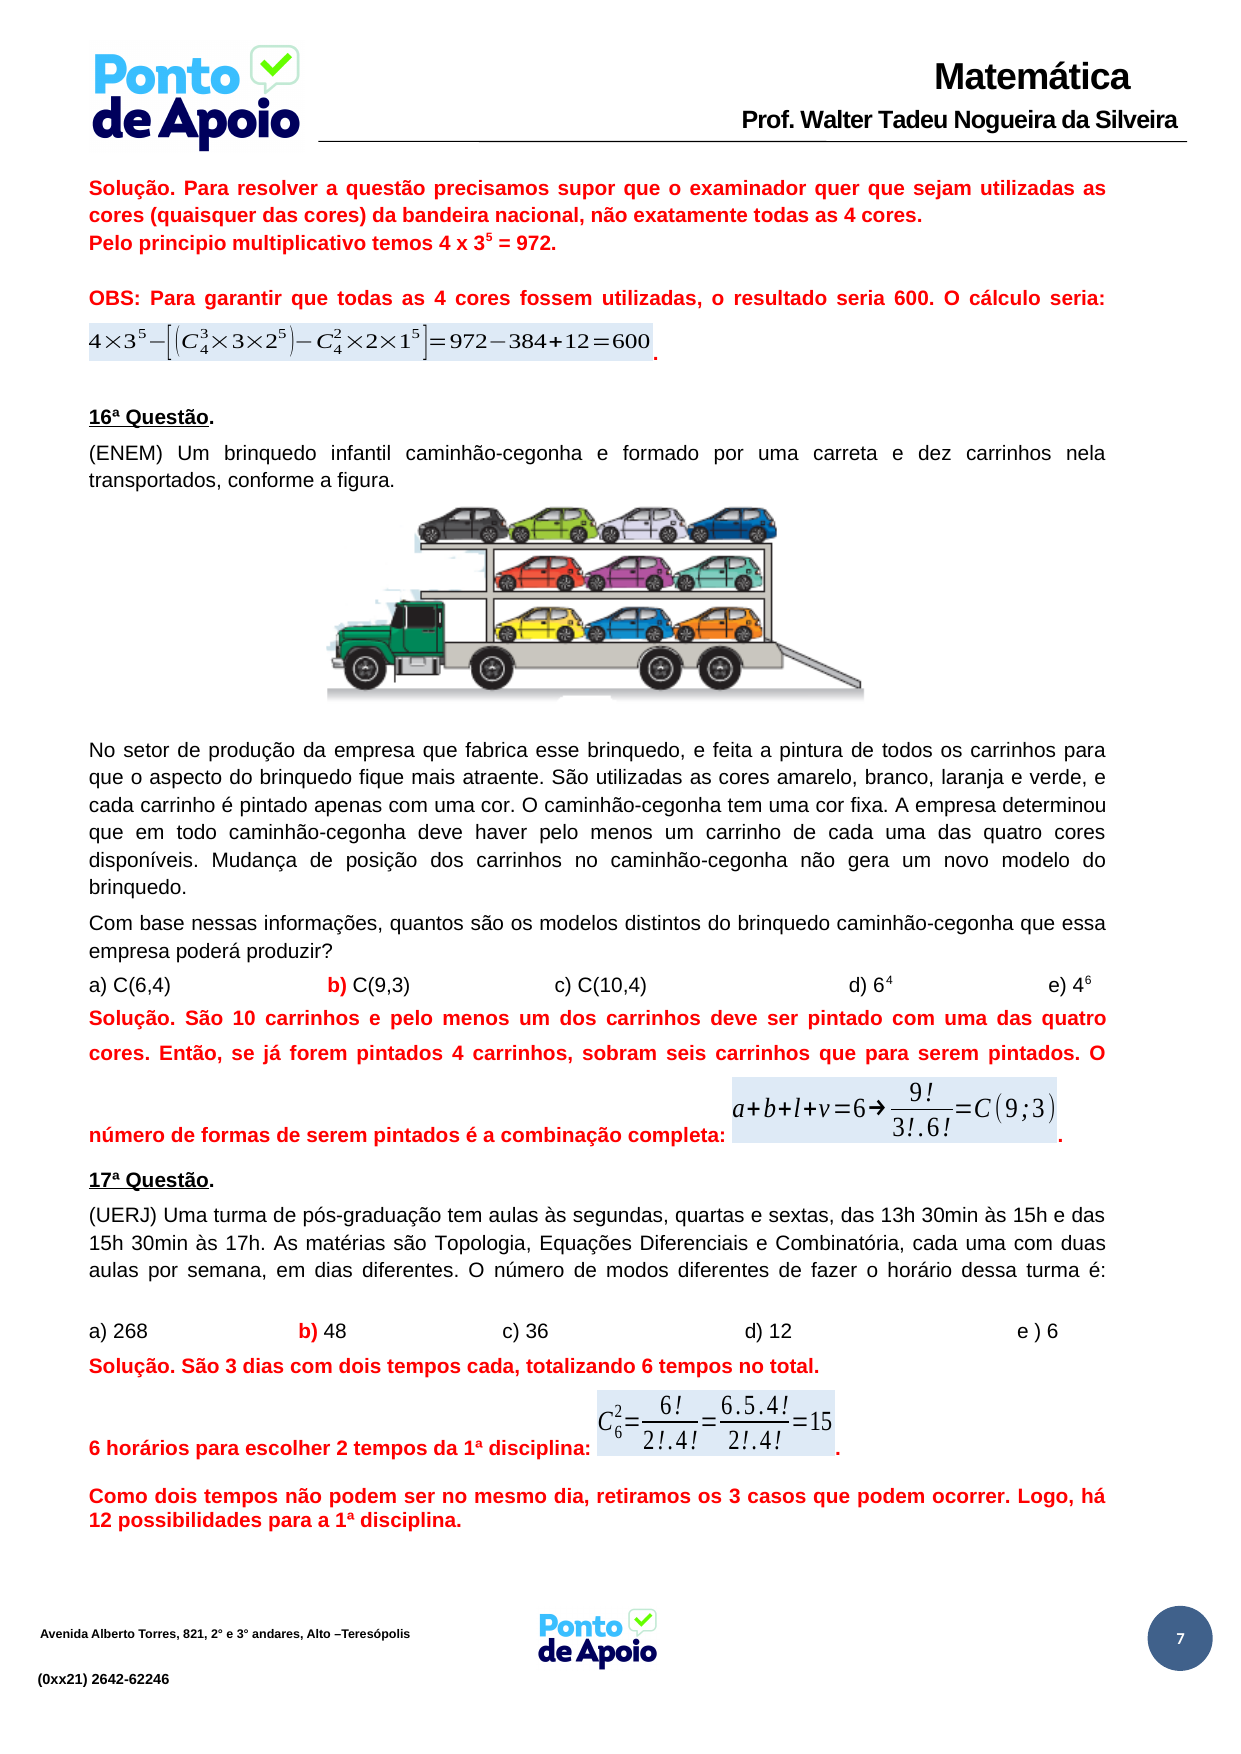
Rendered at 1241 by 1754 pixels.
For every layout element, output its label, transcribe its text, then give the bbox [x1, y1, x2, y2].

picture [536, 1606, 660, 1671]
text Solução. São 3 dias com dois tempos cada, totalizando 6 tempos no total. [89, 1354, 1107, 1378]
text 6 horários para escolher 2 tempos da 1ª disciplina: . [89, 1390, 1107, 1460]
text a) C(6,4) b) C(9,3) c) C(10,4) d) 64 e) 46 [89, 973, 1107, 997]
text Solução. São 10 carrinhos e pelo menos um dos carrinhos deve ser pintado com uma das quatro cores. Então, se já forem pintados 4 carrinhos, sobram seis carrinhos que para serem pintados. O número de formas de serem pintados é a combinação completa: . [89, 1005, 1107, 1147]
text 17ª Questão. [89, 1167, 1107, 1191]
text 16ª Questão. [89, 405, 1107, 429]
text Solução. Para resolver a questão precisamos supor que o examinador quer que sejam utilizadas as cores (quaisquer das cores) da bandeira nacional, não exatamente todas as 4 cores. [89, 175, 1107, 227]
text Com base nessas informações, quantos são os modelos distintos do brinquedo caminhão-cegonha que essa empresa poderá produzir? [89, 911, 1107, 962]
picture [88, 40, 305, 153]
text Como dois tempos não podem ser no mesmo dia, retiramos os 3 casos que podem ocorrer. Logo, há 12 possibilidades para a 1ª disciplina. [89, 1484, 1107, 1532]
text Pelo principio multiplicativo temos 4 x 35 = 972. [89, 230, 1107, 254]
picture [326, 495, 870, 706]
text a) 268 b) 48 c) 36 d) 12 e ) 6 [89, 1318, 1107, 1342]
text OBS: Para garantir que todas as 4 cores fossem utilizadas, o resultado seria 600. O cálculo seria: . [89, 285, 1107, 365]
text No setor de produção da empresa que fabrica esse brinquedo, e feita a pintura de todos os carrinhos para que o aspecto do brinquedo fique mais atraente. São utilizadas as cores amarelo, branco, laranja e verde, e cada carrinho é pintado apenas com uma cor. O caminhão-cegonha tem uma cor fixa. A empresa determinou que em todo caminhão-cegonha deve haver pelo menos um carrinho de cada uma das quatro cores disponíveis. Mudança de posição dos carrinhos no caminhão-cegonha não gera um novo modelo do brinquedo. [89, 738, 1107, 899]
text (ENEM) Um brinquedo infantil caminhão-cegonha e formado por uma carreta e dez carrinhos nela transportados, conforme a figura. [89, 440, 1107, 492]
text (UERJ) Uma turma de pós-graduação tem aulas às segundas, quartas e sextas, das 13h 30min às 15h e das 15h 30min às 17h. As matérias são Topologia, Equações Diferenciais e Combinatória, cada uma com duas aulas por semana, em dias diferentes. O número de modos diferentes de fazer o horário dessa turma é: [89, 1203, 1107, 1314]
